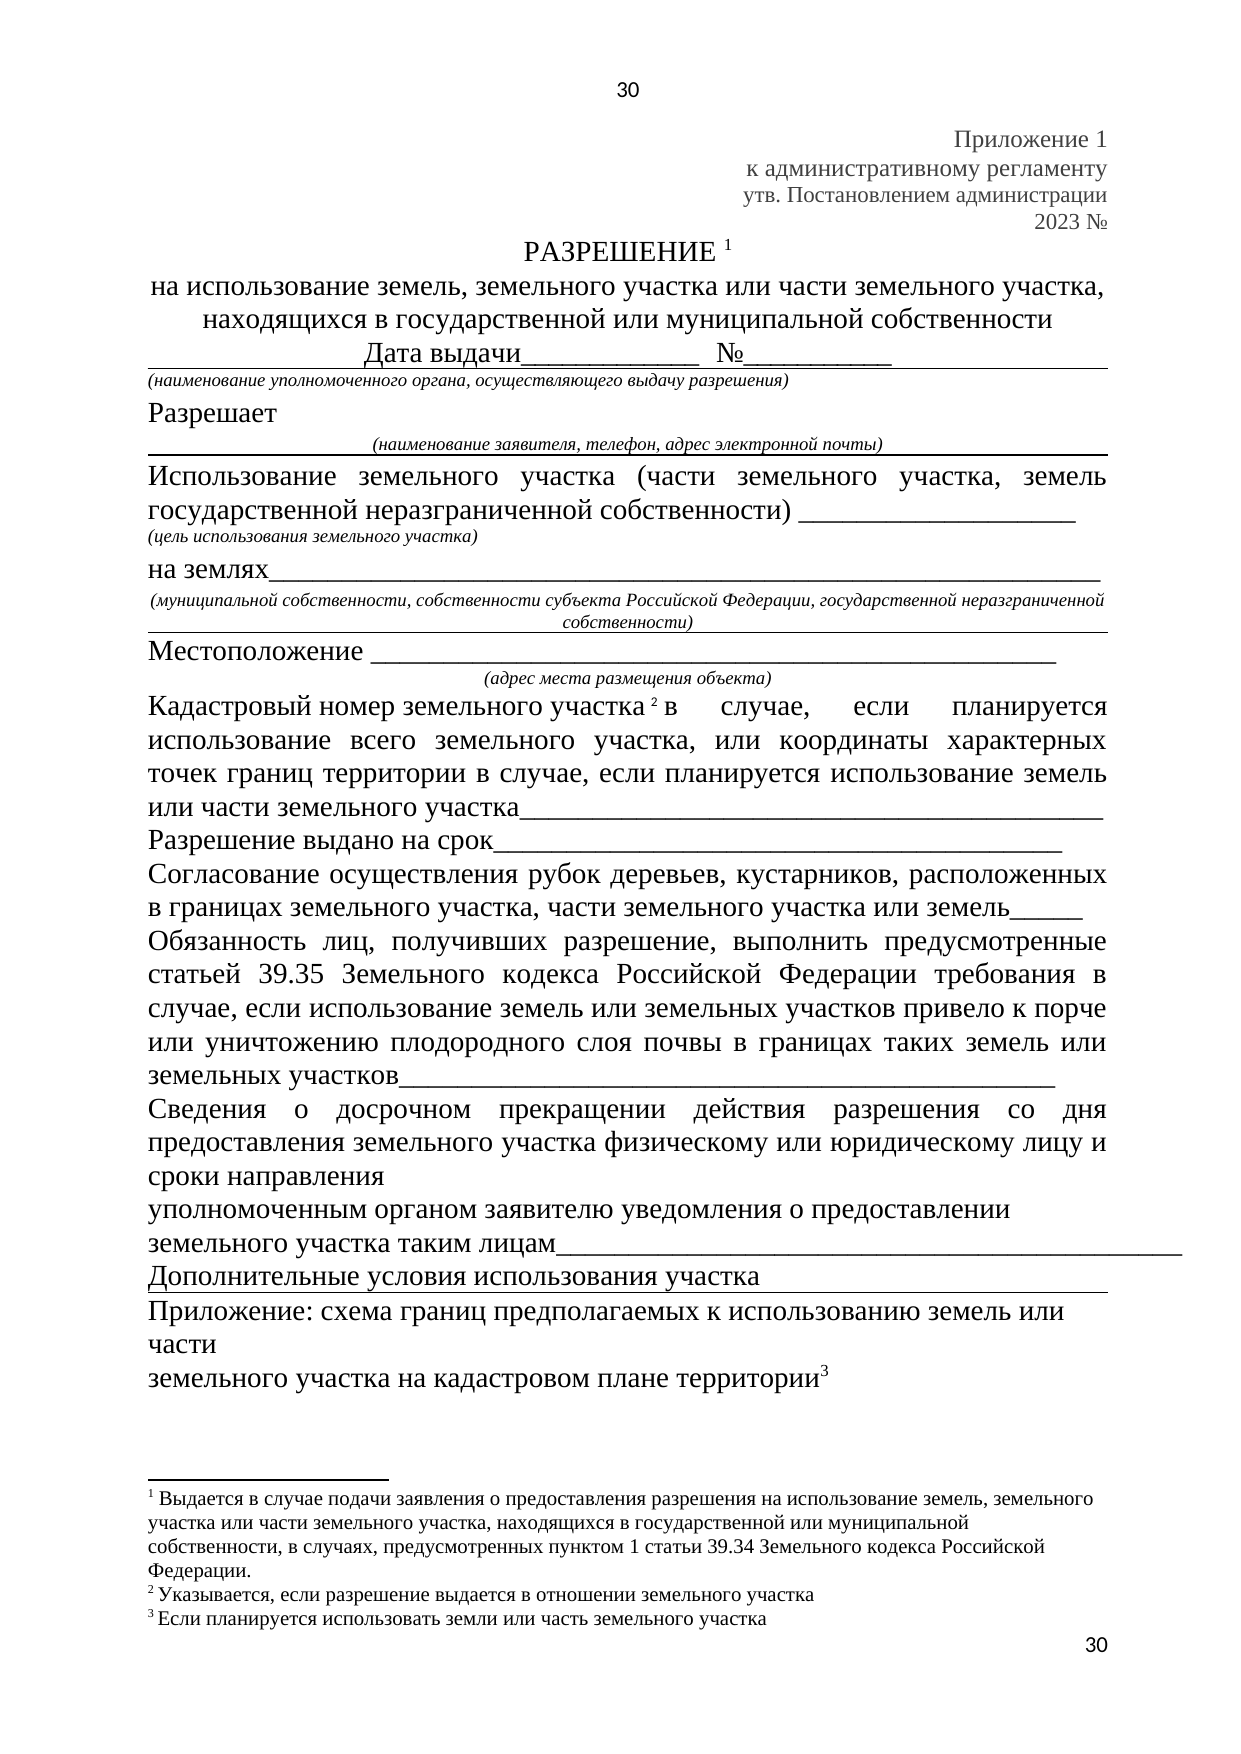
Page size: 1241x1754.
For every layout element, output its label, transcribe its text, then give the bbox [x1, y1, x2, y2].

text Приложение 1 [148, 124, 1108, 153]
text утв. Постановлением администрации [148, 181, 1108, 208]
text Обязанность лиц, получивших разрешение, выполнить предусмотренные статьей 39.35 Земельного кодекса Российской Федерации требования в случае, если использование земель или земельных участков привело к порче или уничтожению плодородного слоя почвы в границах таких земель или земельных участков_____________________________________________ [148, 923, 1108, 1091]
text 2023 № [148, 208, 1108, 234]
text Приложение: схема границ предполагаемых к использованию земель или части [148, 1293, 1108, 1360]
text Местоположение _______________________________________________ [148, 633, 1108, 667]
text (наименование уполномоченного органа, осуществляющего выдачу разрешения) Разрешает [148, 369, 1108, 429]
text к административному регламенту [148, 153, 1108, 181]
text Согласование осуществления рубок деревьев, кустарников, расположенных в границах земельного участка, части земельного участка или земель_____ [148, 856, 1108, 923]
text уполномоченным органом заявителю уведомления о предоставлении земельного участка таким лицам [148, 1191, 1108, 1258]
text (цель использования земельного участка) на землях_________________________________________________________ [148, 525, 1108, 585]
text на использование земель, земельного участка или части земельного участка, находящихся в государственной или муниципальной собственности [148, 268, 1108, 335]
text Использование земельного участка (части земельного участка, земель государственной неразграниченной собственности) ___________________ [148, 458, 1108, 525]
text (муниципальной собственности, собственности субъекта Российской Федерации, государственной неразграниченной собственности) [148, 589, 1108, 632]
text РАЗРЕШЕНИЕ [148, 234, 1108, 268]
text Дополнительные условия использования участка [148, 1258, 1108, 1292]
text Кадастровый номер земельного участка в случае, если планируется использование всего земельного участка, или координаты характерных точек границ территории в случае, если планируется использование земель или части земельного участка________________________________________ [148, 688, 1108, 822]
text (адрес места размещения объекта) [148, 667, 1108, 688]
text земельного участка на кадастровом плане территории [148, 1360, 1108, 1394]
text Разрешение выдано на срок_______________________________________ [148, 822, 1108, 856]
text (наименование заявителя, телефон, адрес электронной почты) [148, 432, 1108, 454]
text Сведения о досрочном прекращении действия разрешения со дня предоставления земельного участка физическому или юридическому лицу и сроки направления [148, 1091, 1108, 1191]
text Дата выдачи № [148, 335, 1108, 368]
